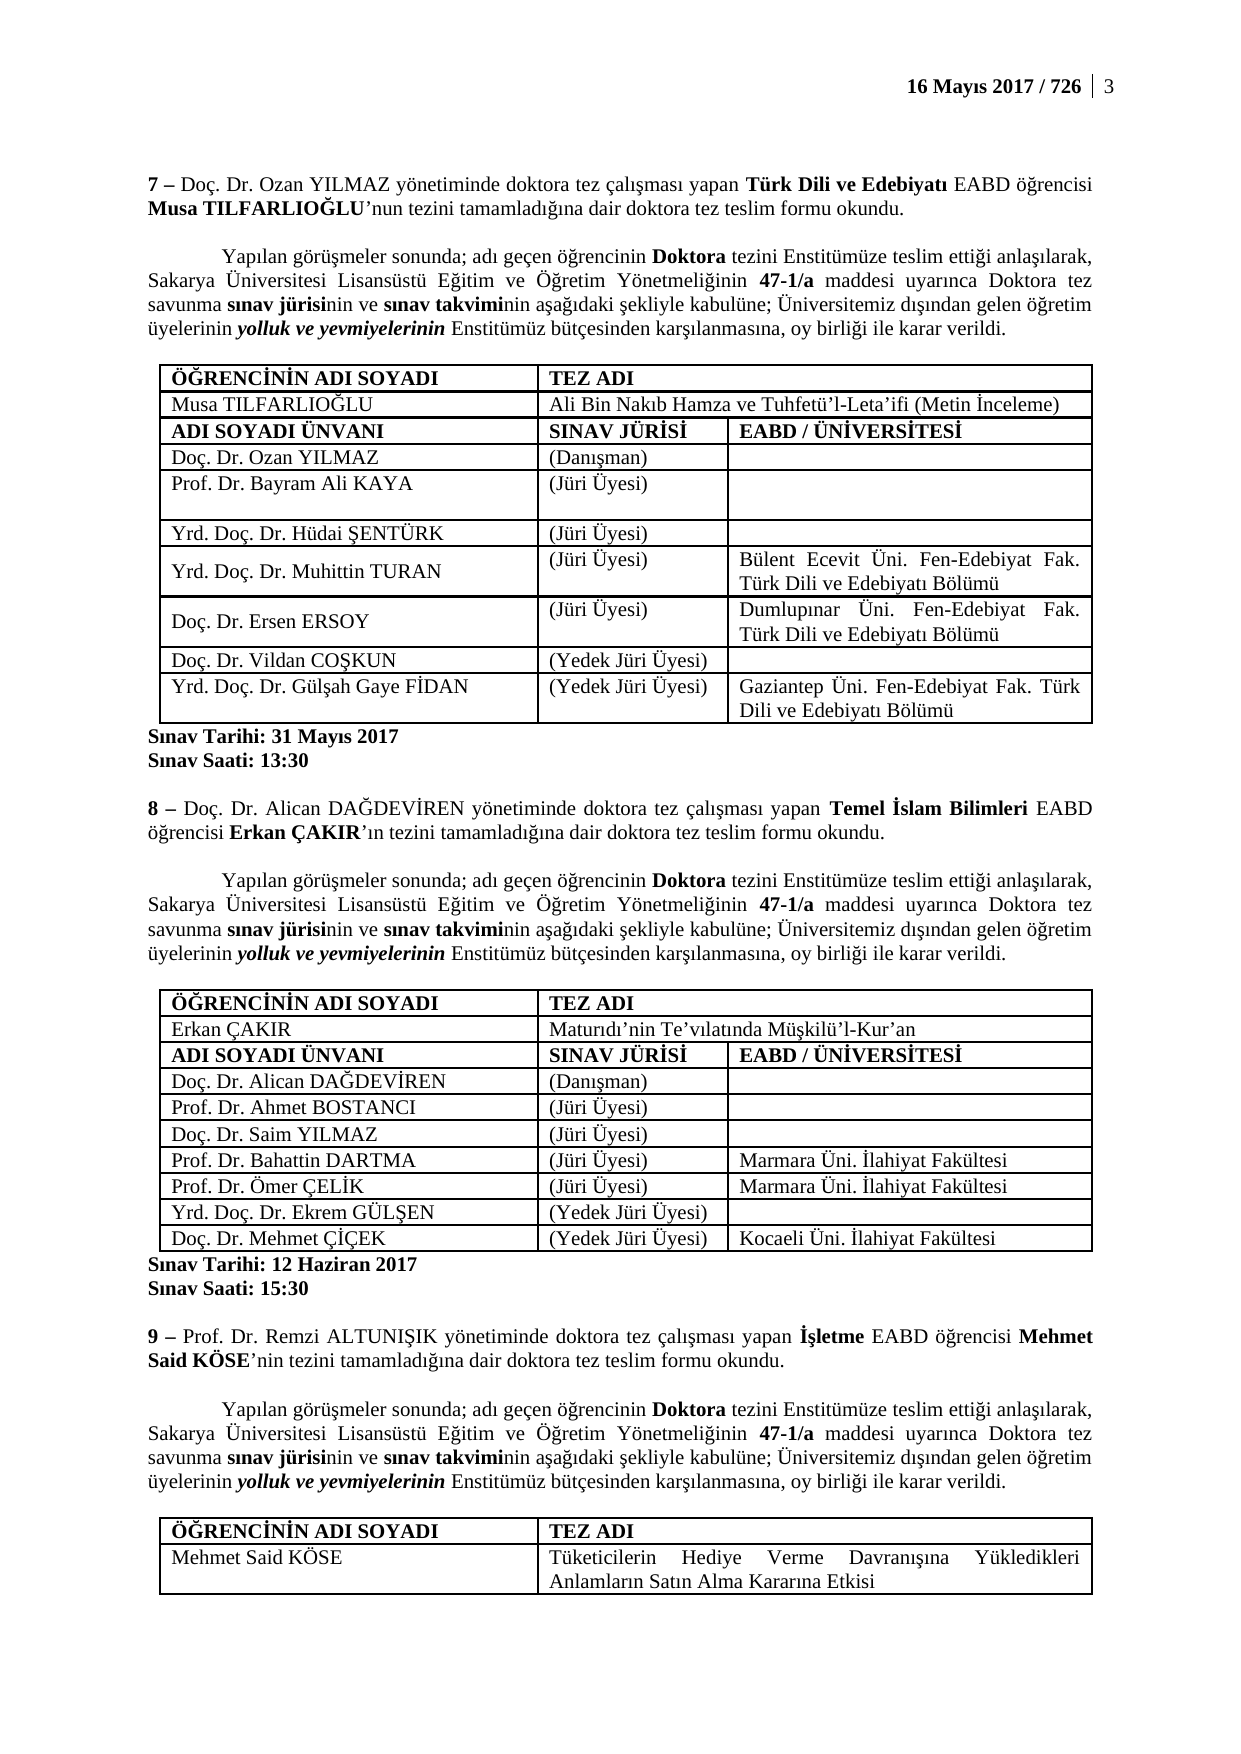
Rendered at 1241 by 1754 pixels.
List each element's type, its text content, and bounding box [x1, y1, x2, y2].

table_cell Yrd. Doç. Dr. Hüdai ŞENTÜRK [161, 521, 537, 545]
table_cell ADI SOYADI ÜNVANI [161, 1043, 537, 1067]
table_cell Ali Bin Nakıb Hamza ve Tuhfetü’l-Leta’ifi (Metin İnceleme) [539, 393, 1091, 416]
table_cell Yrd. Doç. Dr. Gülşah Gaye FİDAN [161, 674, 537, 722]
table_cell EABD / ÜNİVERSİTESİ [729, 1043, 1091, 1067]
table_cell Prof. Dr. Bayram Ali KAYA [161, 471, 537, 519]
table_cell (Yedek Jüri Üyesi) [539, 1200, 727, 1224]
text Sınav Saati: 13:30 [148, 748, 1093, 772]
table_cell Bülent Ecevit Üni. Fen-Edebiyat Fak. Türk Dili ve Edebiyatı Bölümü [729, 547, 1091, 595]
table_cell Erkan ÇAKIR [161, 1017, 537, 1041]
text 8 – Doç. Dr. Alican DAĞDEVİREN yönetiminde doktora tez çalışması yapan Temel İslam Bilimleri EABD öğrencisi Erkan ÇAKIR’ın tezini tamamladığına dair doktora tez teslim formu okundu. [148, 796, 1093, 844]
table_cell [729, 1121, 1091, 1146]
table_cell Tüketicilerin Hediye Verme Davranışına Yükledikleri Anlamların Satın Alma Kararına Etkisi [539, 1545, 1091, 1593]
table_cell Gaziantep Üni. Fen-Edebiyat Fak. Türk Dili ve Edebiyatı Bölümü [729, 674, 1091, 722]
table_header TEZ ADI [539, 1519, 1091, 1543]
table_cell (Jüri Üyesi) [539, 1148, 727, 1172]
table_cell (Danışman) [539, 445, 727, 469]
text Yapılan görüşmeler sonunda; adı geçen öğrencinin Doktora tezini Enstitümüze teslim ettiği anlaşılarak, Sakarya Üniversitesi Lisansüstü Eğitim ve Öğretim Yönetmeliğinin 47-1/a maddesi uyarınca Doktora tez savunma sınav jürisinin ve sınav takviminin aşağıdaki şekliyle kabulüne; Üniversitemiz dışından gelen öğretim üyelerinin yolluk ve yevmiyelerinin Enstitümüz bütçesinden karşılanmasına, oy birliği ile karar verildi. [148, 868, 1093, 964]
table_cell Dumlupınar Üni. Fen-Edebiyat Fak. Türk Dili ve Edebiyatı Bölümü [729, 598, 1091, 646]
table_cell (Yedek Jüri Üyesi) [539, 674, 727, 722]
table_cell [729, 1200, 1091, 1224]
table_cell (Jüri Üyesi) [539, 1095, 727, 1119]
table_cell Marmara Üni. İlahiyat Fakültesi [729, 1148, 1091, 1172]
table_cell SINAV JÜRİSİ [539, 1043, 727, 1067]
table_cell Doç. Dr. Saim YILMAZ [161, 1121, 537, 1146]
table_cell Doç. Dr. Alican DAĞDEVİREN [161, 1069, 537, 1093]
table_cell (Jüri Üyesi) [539, 547, 727, 595]
text 7 – Doç. Dr. Ozan YILMAZ yönetiminde doktora tez çalışması yapan Türk Dili ve Edebiyatı EABD öğrencisi Musa TILFARLIOĞLU’nun tezini tamamladığına dair doktora tez teslim formu okundu. [148, 172, 1093, 220]
table_cell Doç. Dr. Ersen ERSOY [161, 598, 537, 646]
table_cell Doç. Dr. Vildan COŞKUN [161, 648, 537, 672]
table_cell SINAV JÜRİSİ [539, 419, 727, 443]
table_cell Prof. Dr. Bahattin DARTMA [161, 1148, 537, 1172]
text 9 – Prof. Dr. Remzi ALTUNIŞIK yönetiminde doktora tez çalışması yapan İşletme EABD öğrencisi Mehmet Said KÖSE’nin tezini tamamladığına dair doktora tez teslim formu okundu. [148, 1324, 1093, 1372]
text Sınav Tarihi: 31 Mayıs 2017 [148, 724, 1093, 748]
table_cell (Jüri Üyesi) [539, 471, 727, 519]
table_cell (Jüri Üyesi) [539, 598, 727, 646]
table_cell Maturıdı’nin Te’vılatında Müşkilü’l-Kur’an [539, 1017, 1091, 1041]
table_cell Marmara Üni. İlahiyat Fakültesi [729, 1174, 1091, 1198]
table_cell (Yedek Jüri Üyesi) [539, 648, 727, 672]
table_cell Yrd. Doç. Dr. Muhittin TURAN [161, 547, 537, 595]
table_header ÖĞRENCİNİN ADI SOYADI [161, 1519, 537, 1543]
table_cell [729, 521, 1091, 545]
table_cell Doç. Dr. Ozan YILMAZ [161, 445, 537, 469]
text Yapılan görüşmeler sonunda; adı geçen öğrencinin Doktora tezini Enstitümüze teslim ettiği anlaşılarak, Sakarya Üniversitesi Lisansüstü Eğitim ve Öğretim Yönetmeliğinin 47-1/a maddesi uyarınca Doktora tez savunma sınav jürisinin ve sınav takviminin aşağıdaki şekliyle kabulüne; Üniversitemiz dışından gelen öğretim üyelerinin yolluk ve yevmiyelerinin Enstitümüz bütçesinden karşılanmasına, oy birliği ile karar verildi. [148, 244, 1093, 340]
table_cell Musa TILFARLIOĞLU [161, 393, 537, 416]
table_cell Prof. Dr. Ömer ÇELİK [161, 1174, 537, 1198]
table_header ÖĞRENCİNİN ADI SOYADI [161, 366, 537, 390]
table_cell Doç. Dr. Mehmet ÇİÇEK [161, 1226, 537, 1250]
table_cell ADI SOYADI ÜNVANI [161, 419, 537, 443]
table_cell [729, 1069, 1091, 1093]
text Sınav Tarihi: 12 Haziran 2017 [148, 1252, 1093, 1276]
table_cell Kocaeli Üni. İlahiyat Fakültesi [729, 1226, 1091, 1250]
table_cell (Yedek Jüri Üyesi) [539, 1226, 727, 1250]
table_cell [729, 471, 1091, 519]
table_cell Prof. Dr. Ahmet BOSTANCI [161, 1095, 537, 1119]
table_header TEZ ADI [539, 991, 1091, 1015]
table_cell (Jüri Üyesi) [539, 521, 727, 545]
table_cell (Jüri Üyesi) [539, 1174, 727, 1198]
table_cell Yrd. Doç. Dr. Ekrem GÜLŞEN [161, 1200, 537, 1224]
text Sınav Saati: 15:30 [148, 1276, 1093, 1300]
table_cell [729, 648, 1091, 672]
table_cell (Jüri Üyesi) [539, 1121, 727, 1146]
table_header TEZ ADI [539, 366, 1091, 390]
text Yapılan görüşmeler sonunda; adı geçen öğrencinin Doktora tezini Enstitümüze teslim ettiği anlaşılarak, Sakarya Üniversitesi Lisansüstü Eğitim ve Öğretim Yönetmeliğinin 47-1/a maddesi uyarınca Doktora tez savunma sınav jürisinin ve sınav takviminin aşağıdaki şekliyle kabulüne; Üniversitemiz dışından gelen öğretim üyelerinin yolluk ve yevmiyelerinin Enstitümüz bütçesinden karşılanmasına, oy birliği ile karar verildi. [148, 1397, 1093, 1493]
table_cell (Danışman) [539, 1069, 727, 1093]
table_cell EABD / ÜNİVERSİTESİ [729, 419, 1091, 443]
table_cell [729, 1095, 1091, 1119]
table_cell [729, 445, 1091, 469]
table_cell Mehmet Said KÖSE [161, 1545, 537, 1593]
table_header ÖĞRENCİNİN ADI SOYADI [161, 991, 537, 1015]
